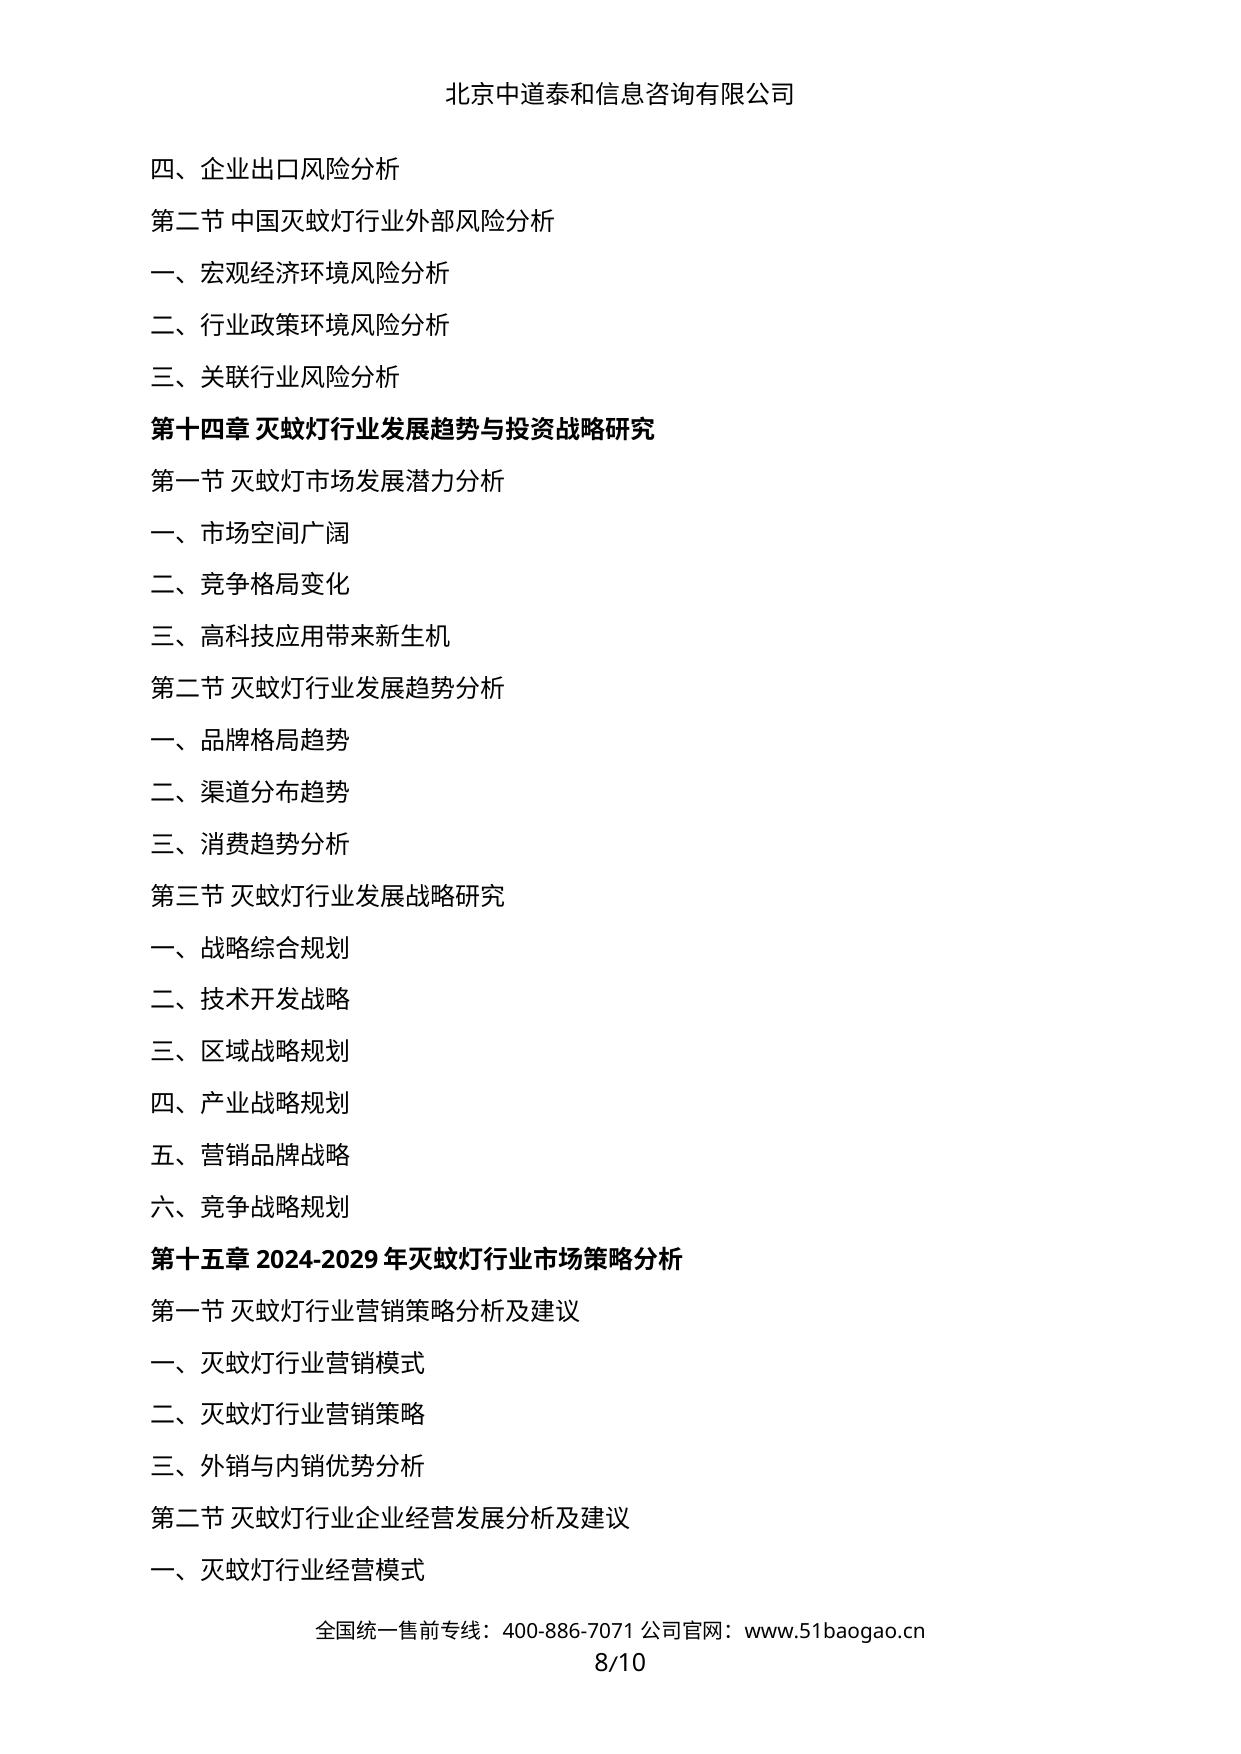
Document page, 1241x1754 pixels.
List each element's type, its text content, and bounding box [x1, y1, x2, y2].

text 一、灭蚊灯行业经营模式 [150, 1551, 1090, 1587]
text 二、渠道分布趋势 [150, 772, 1090, 809]
text 六、竞争战略规划 [150, 1187, 1090, 1224]
text 四、企业出口风险分析 [150, 150, 1090, 186]
text 第十五章 2024-2029年灭蚊灯行业市场策略分析 [150, 1239, 1090, 1276]
text 五、营销品牌战略 [150, 1136, 1090, 1172]
text 第三节 灭蚊灯行业发展战略研究 [150, 876, 1090, 912]
text 第二节 灭蚊灯行业企业经营发展分析及建议 [150, 1499, 1090, 1535]
text 三、区域战略规划 [150, 1032, 1090, 1068]
text 一、灭蚊灯行业营销模式 [150, 1343, 1090, 1379]
text 一、市场空间广阔 [150, 513, 1090, 549]
text 三、高科技应用带来新生机 [150, 617, 1090, 653]
text 三、关联行业风险分析 [150, 357, 1090, 394]
text 三、外销与内销优势分析 [150, 1447, 1090, 1483]
text 二、灭蚊灯行业营销策略 [150, 1395, 1090, 1431]
text 二、行业政策环境风险分析 [150, 306, 1090, 342]
text 三、消费趋势分析 [150, 824, 1090, 861]
text 二、技术开发战略 [150, 980, 1090, 1016]
text 第二节 灭蚊灯行业发展趋势分析 [150, 669, 1090, 705]
text 第二节 中国灭蚊灯行业外部风险分析 [150, 202, 1090, 238]
text 四、产业战略规划 [150, 1084, 1090, 1120]
text 第十四章 灭蚊灯行业发展趋势与投资战略研究 [150, 409, 1090, 446]
text 一、战略综合规划 [150, 928, 1090, 964]
text 一、宏观经济环境风险分析 [150, 254, 1090, 290]
text 一、品牌格局趋势 [150, 721, 1090, 757]
text 二、竞争格局变化 [150, 565, 1090, 601]
text 第一节 灭蚊灯市场发展潜力分析 [150, 461, 1090, 497]
text 第一节 灭蚊灯行业营销策略分析及建议 [150, 1291, 1090, 1327]
